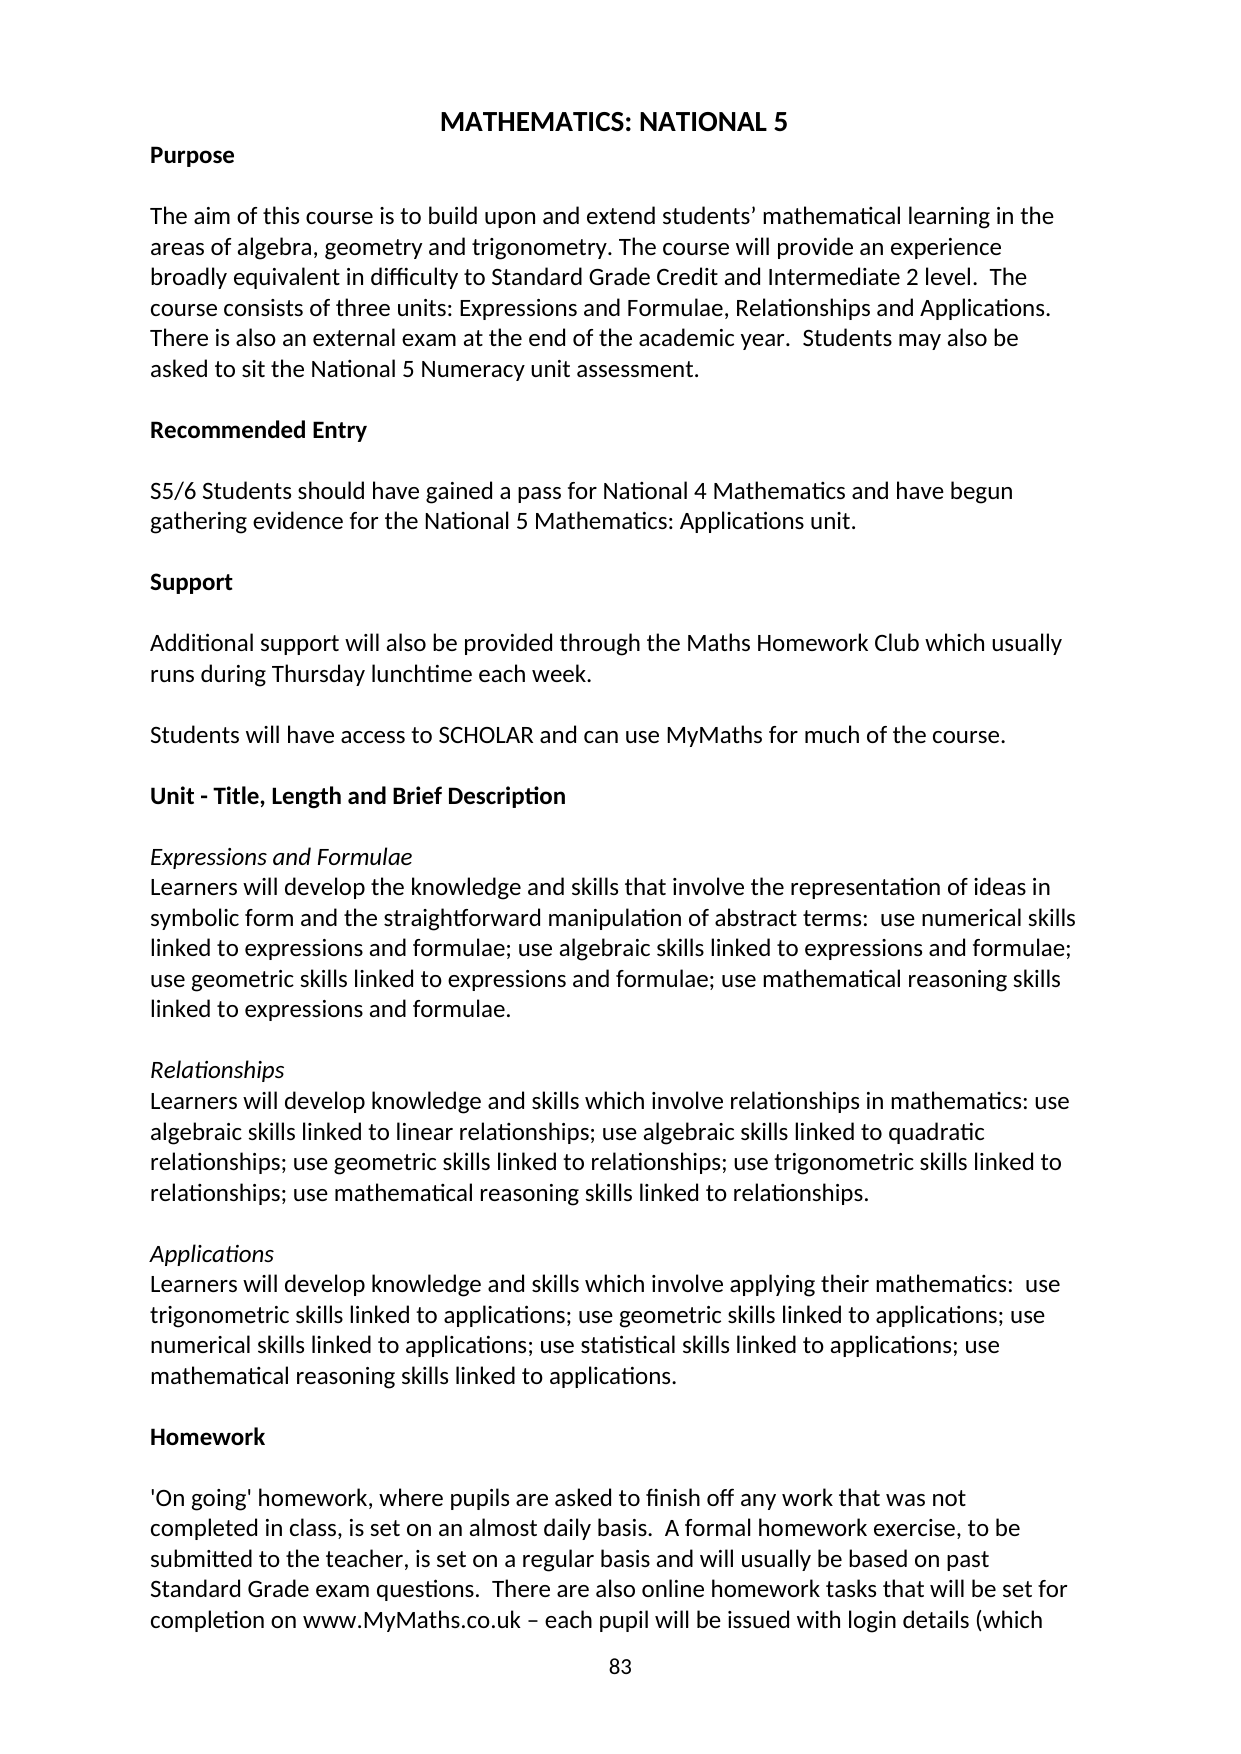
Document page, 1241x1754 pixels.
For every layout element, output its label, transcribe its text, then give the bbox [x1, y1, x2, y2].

text Relationships [150, 1055, 1078, 1085]
text Students will have access to SCHOLAR and can use MyMaths for much of the course. [150, 719, 1078, 749]
text Applications [150, 1238, 1078, 1268]
list S5/6 Students should have gained a pass for National 4 Mathematics and have begun gathering evidence for the National 5 Mathematics: Applications unit. [150, 475, 1078, 536]
list Recommended Entry [150, 414, 1078, 444]
subtitle MATHEMATICS: National 5 [150, 103, 1078, 139]
text Learners will develop knowledge and skills which involve applying their mathematics: use trigonometric skills linked to applications; use geometric skills linked to applications; use numerical skills linked to applications; use statistical skills linked to applications; use mathematical reasoning skills linked to applications. [150, 1268, 1078, 1390]
text Learners will develop knowledge and skills which involve relationships in mathematics: use algebraic skills linked to linear relationships; use algebraic skills linked to quadratic relationships; use geometric skills linked to relationships; use trigonometric skills linked to relationships; use mathematical reasoning skills linked to relationships. [150, 1085, 1078, 1207]
list Support [150, 566, 1078, 597]
list The aim of this course is to build upon and extend students’ mathematical learning in the areas of algebra, geometry and trigonometry. The course will provide an experience broadly equivalent in difficulty to Standard Grade Credit and Intermediate 2 level. The course consists of three units: Expressions and Formulae, Relationships and Applications. There is also an external exam at the end of the academic year. Students may also be asked to sit the National 5 Numeracy unit assessment. [150, 200, 1078, 383]
list Homework [150, 1421, 1078, 1451]
text Additional support will also be provided through the Maths Homework Club which usually runs during Thursday lunchtime each week. [150, 627, 1078, 688]
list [150, 1482, 1078, 1634]
list Purpose [150, 139, 1078, 169]
text Learners will develop the knowledge and skills that involve the representation of ideas in symbolic form and the straightforward manipulation of abstract terms: use numerical skills linked to expressions and formulae; use algebraic skills linked to expressions and formulae; use geometric skills linked to expressions and formulae; use mathematical reasoning skills linked to expressions and formulae. [150, 872, 1078, 1024]
list Unit - Title, Length and Brief Description [150, 780, 1078, 811]
text Expressions and Formulae [150, 841, 1078, 872]
